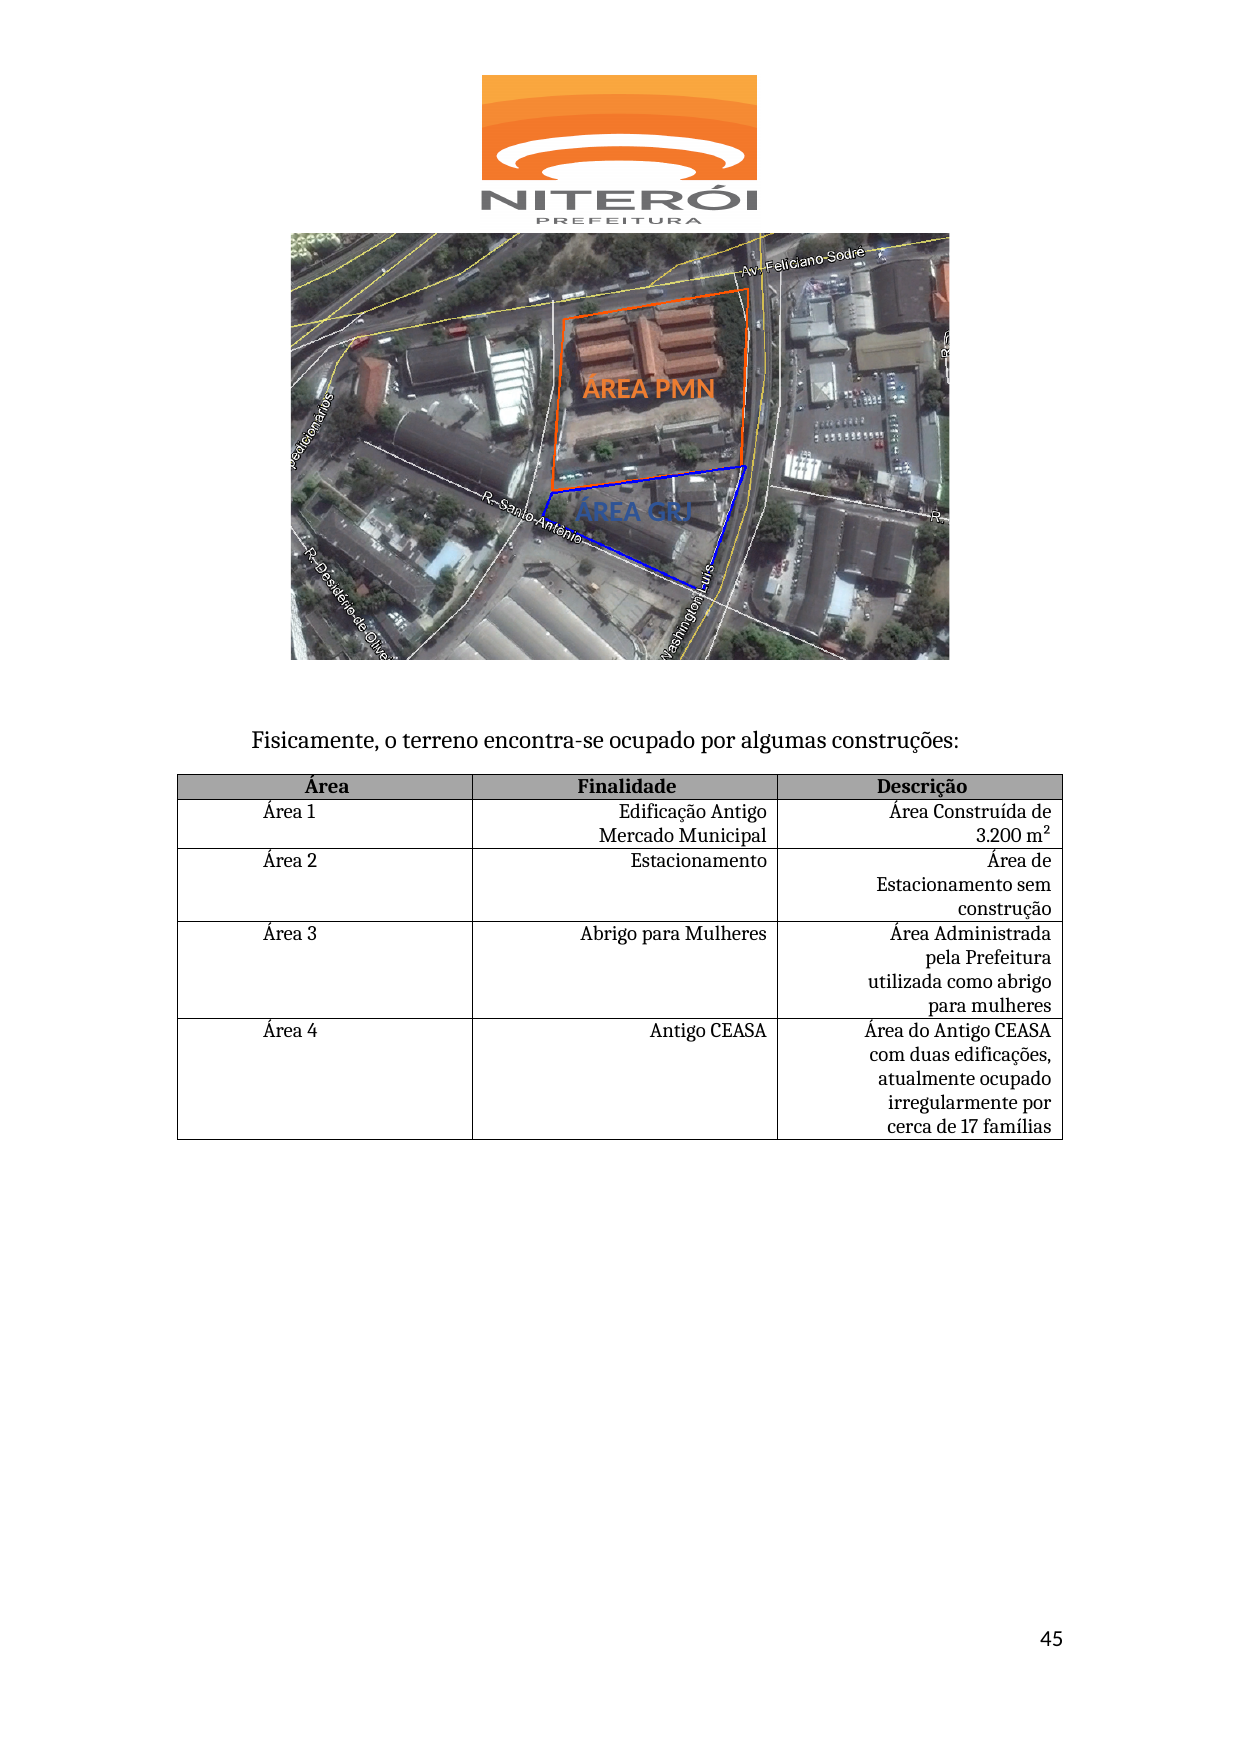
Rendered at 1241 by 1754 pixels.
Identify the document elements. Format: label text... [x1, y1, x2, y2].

table_cell Área 3 [178, 922, 472, 1018]
table_cell Área do Antigo CEASA com duas edificações, atualmente ocupado irregularmente por cerca de 17 famílias [778, 1019, 1062, 1139]
table_cell Área de Estacionamento sem construção [778, 849, 1062, 921]
table_cell Estacionamento [473, 849, 777, 921]
table_cell Área 2 [178, 849, 472, 921]
text Fisicamente, o terreno encontra-se ocupado por algumas construções: [177, 726, 1063, 755]
table_cell Abrigo para Mulheres [473, 922, 777, 1018]
table_cell Área 1 [178, 800, 472, 848]
table_header Finalidade [473, 775, 777, 799]
table_header Área [178, 775, 472, 799]
table_cell Área 4 [178, 1019, 472, 1139]
table_cell Antigo CEASA [473, 1019, 777, 1139]
picture [290, 233, 950, 660]
table_cell Edificação Antigo Mercado Municipal [473, 800, 777, 848]
table_cell Área Construída de 3.200 m² [778, 800, 1062, 848]
table_header Descrição [778, 775, 1062, 799]
table_cell Área Administrada pela Prefeitura utilizada como abrigo para mulheres [778, 922, 1062, 1018]
